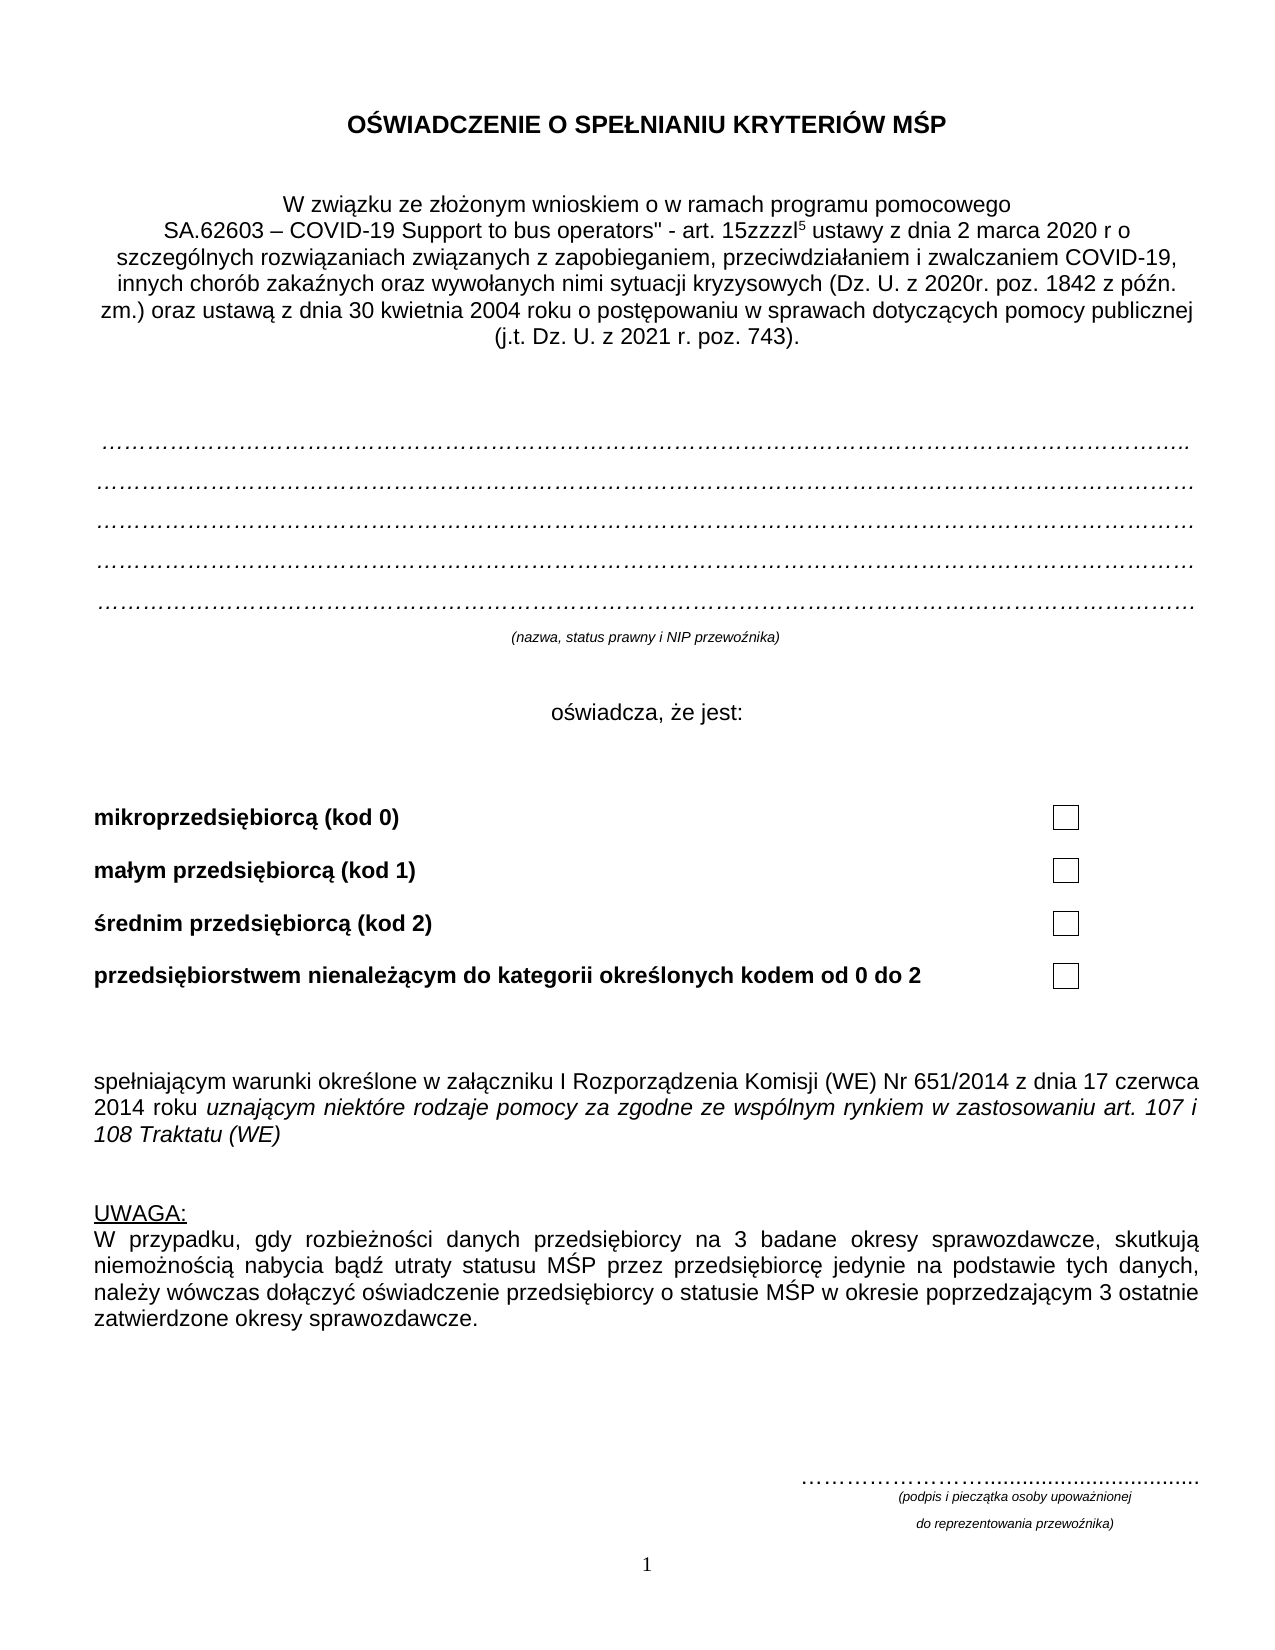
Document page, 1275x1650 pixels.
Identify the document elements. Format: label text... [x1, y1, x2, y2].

text W związku ze złożonym wnioskiem o w ramach programu pomocowego [94, 191, 1200, 217]
text ……………………………………………………………………………………………………………………………………………………………………………………………………………………………………………………………………………………………………………………………………………………………………………………………………………………………………………………………………………………………………………………………… (nazwa, status prawny i NIP przewoźnika) [94, 468, 1200, 658]
text SA.62603 – COVID-19 Support to bus operators" - art. 15zzzzl5 ustawy z dnia 2 marca 2020 r o szczególnych rozwiązaniach związanych z zapobieganiem, przeciwdziałaniem i zwalczaniem COVID-19, innych chorób zakaźnych oraz wywołanych nimi sytuacji kryzysowych (Dz. U. z 2020r. poz. 1842 z późn. zm.) oraz ustawą z dnia 30 kwietnia 2004 roku o postępowaniu w sprawach dotyczących pomocy publicznej (j.t. Dz. U. z 2021 r. poz. 743). [94, 217, 1200, 349]
text małym przedsiębiorcą (kod 1) [94, 857, 1200, 883]
text mikroprzedsiębiorcą (kod 0) [94, 804, 1200, 831]
text …………………….................................. [94, 1463, 1200, 1489]
text średnim przedsiębiorcą (kod 2) [94, 910, 1200, 936]
text spełniającym warunki określone w załączniku I Rozporządzenia Komisji (WE) Nr 651/2014 z dnia 17 czerwca 2014 roku uznającym niektóre rodzaje pomocy za zgodne ze wspólnym rynkiem w zastosowaniu art. 107 i 108 Traktatu (WE) [94, 1068, 1200, 1147]
text do reprezentowania przewoźnika) [832, 1516, 1200, 1542]
text W przypadku, gdy rozbieżności danych przedsiębiorcy na 3 badane okresy sprawozdawcze, skutkują niemożnością nabycia bądź utraty statusu MŚP przez przedsiębiorcę jedynie na podstawie tych danych, należy wówczas dołączyć oświadczenie przedsiębiorcy o statusie MŚP w okresie poprzedzającym 3 ostatnie zatwierdzone okresy sprawozdawcze. [94, 1226, 1200, 1331]
text oświadcza, że jest: [94, 699, 1200, 725]
text …………………………………………………………………………………………………………………………….. [94, 428, 1200, 455]
text OŚWIADCZENIE O SPEŁNIANIU KRYTERIÓW MŚP [94, 110, 1200, 138]
text UWAGA: [94, 1199, 1200, 1226]
text (podpis i pieczątka osoby upoważnionej [832, 1489, 1200, 1516]
text przedsiębiorstwem nienależącym do kategorii określonych kodem od 0 do 2 [94, 962, 1200, 989]
